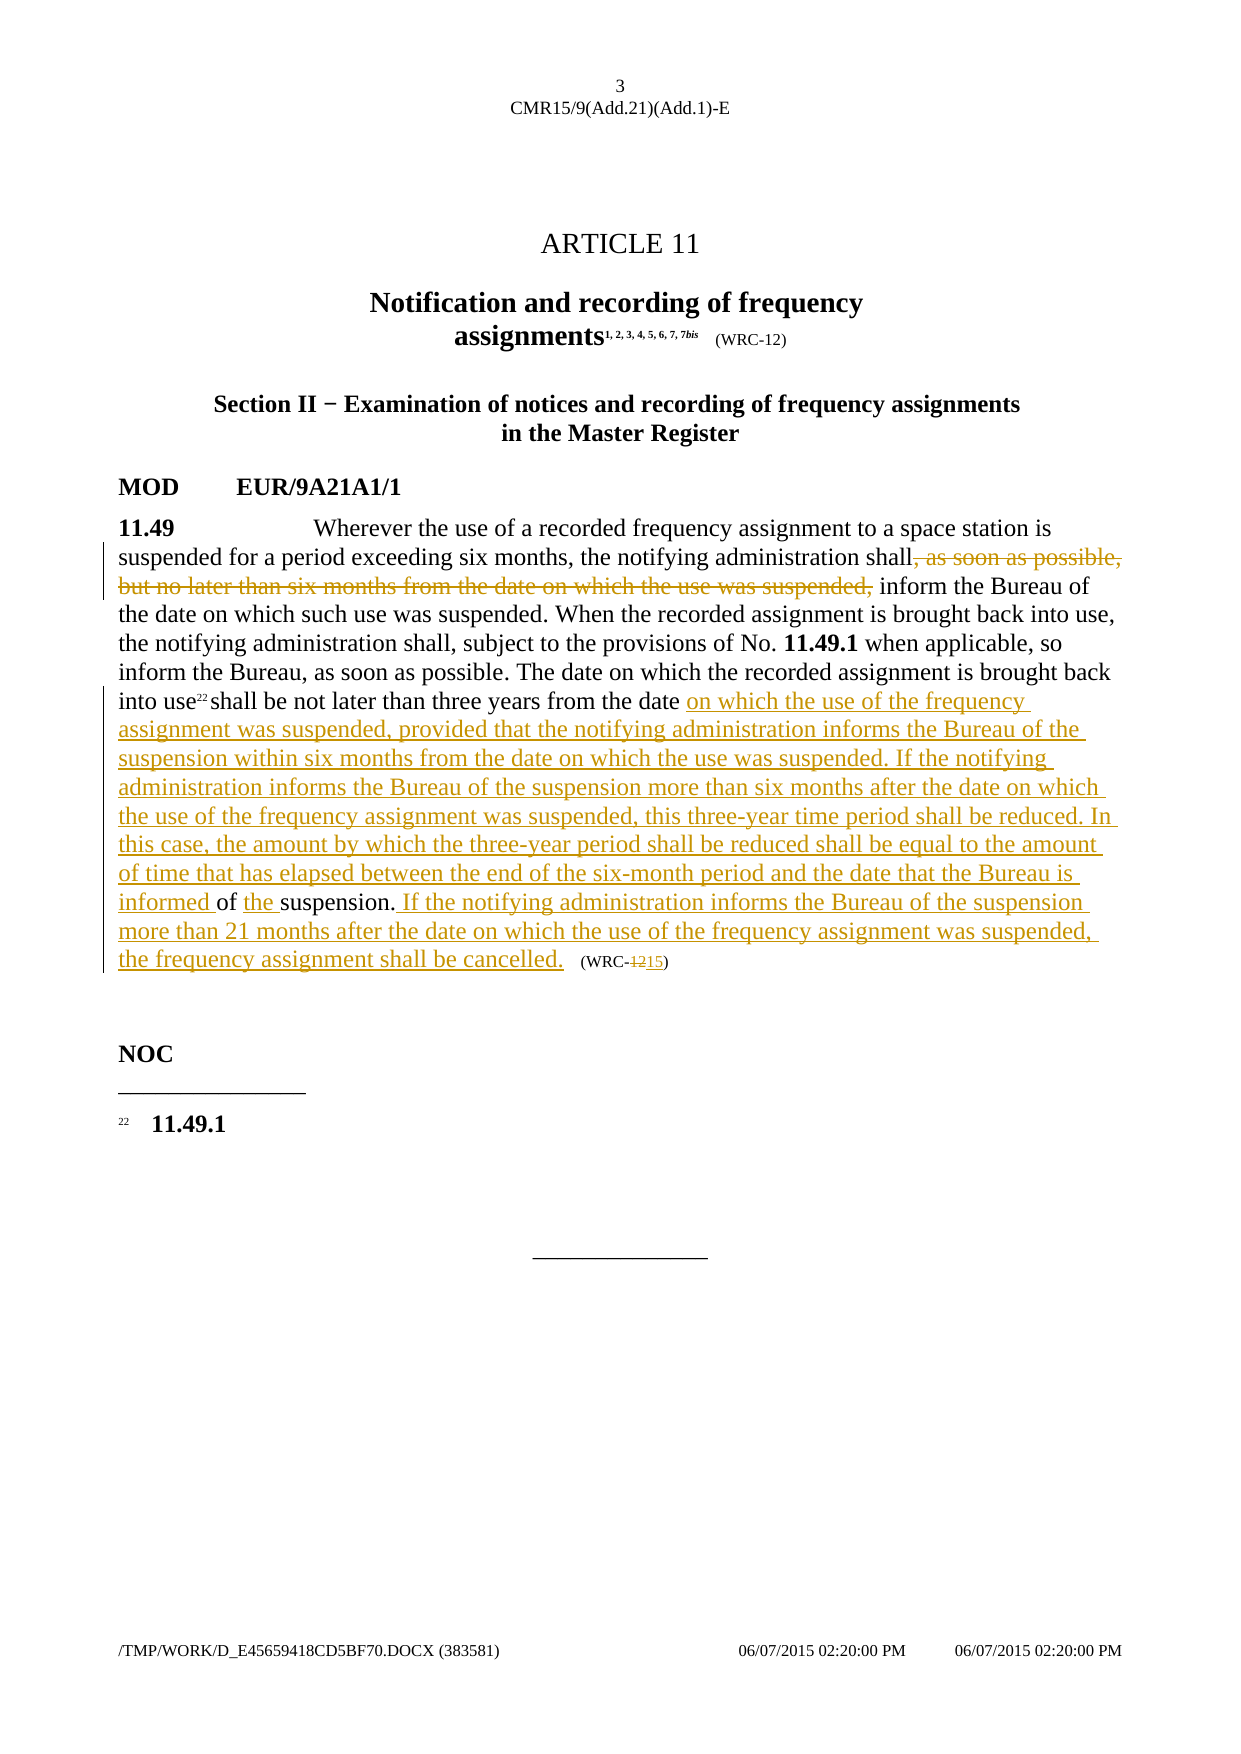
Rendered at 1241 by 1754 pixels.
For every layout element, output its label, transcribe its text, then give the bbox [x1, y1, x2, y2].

text _______________ [118, 1068, 1122, 1097]
text MOD EUR/9A21A1/1 [118, 472, 1122, 501]
text ARTICLE 11 [118, 226, 1122, 260]
text 11.49 Wherever the use of a recorded frequency assignment to a space station is suspended for a period exceeding six months, the notifying administration shall inform the Bureau of the date on which such use was suspended. When the recorded assignment is brought back into use, the notifying administration shall, subject to the provisions of No. 11.49.1 when applicable, so inform the Bureau, as soon as possible. The date on which the recorded assignment is brought back into use22 shall be not later than three years from the date of suspension. (WRC-) [118, 513, 1122, 973]
text ______________ [118, 1233, 1122, 1262]
title Notification and recording of frequency assignments1, 2, 3, 4, 5, 6, 7, 7bis (WRC-12) [118, 285, 1122, 352]
text 22 11.49.1 [118, 1109, 1122, 1138]
text Section II − Examination of notices and recording of frequency assignments in the Master Register [118, 389, 1122, 447]
text NOC [118, 1039, 1122, 1068]
